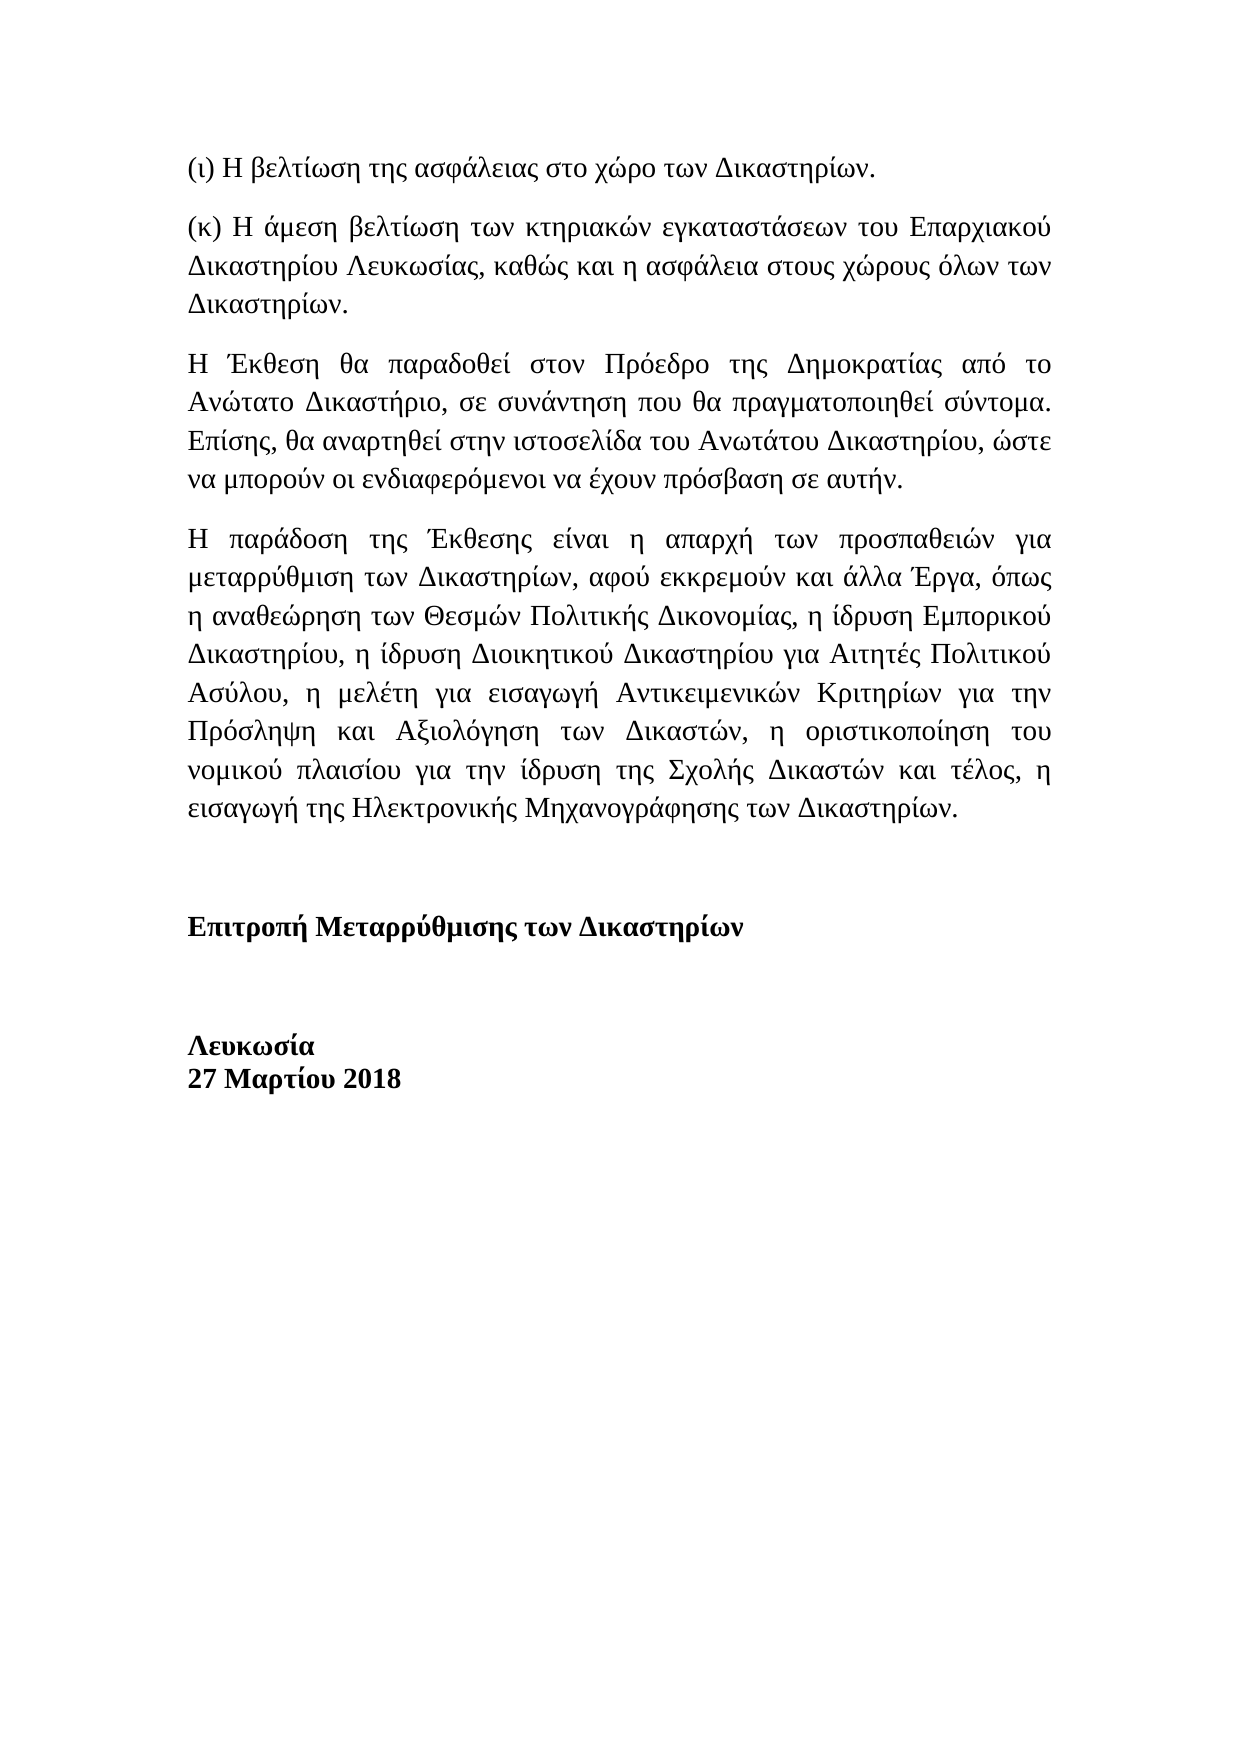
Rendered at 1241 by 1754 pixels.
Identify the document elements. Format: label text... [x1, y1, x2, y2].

text 27 Μαρτίου 2018 [187, 1062, 1053, 1095]
text Λευκωσία [187, 1028, 1053, 1062]
text (κ) Η άμεση βελτίωση των κτηριακών εγκαταστάσεων του Επαρχιακού Δικαστηρίου Λευκωσίας, καθώς και η ασφάλεια στους χώρους όλων των Δικαστηρίων. [187, 209, 1053, 320]
text Επιτροπή Μεταρρύθμισης των Δικαστηρίων [187, 909, 1053, 943]
text Η παράδοση της Έκθεσης είναι η απαρχή των προσπαθειών για μεταρρύθμιση των Δικαστηρίων, αφού εκκρεμούν και άλλα Έργα, όπως η αναθεώρηση των Θεσμών Πολιτικής Δικονομίας, η ίδρυση Εμπορικού Δικαστηρίου, η ίδρυση Διοικητικού Δικαστηρίου για Αιτητές Πολιτικού Ασύλου, η μελέτη για εισαγωγή Αντικειμενικών Κριτηρίων για την Πρόσληψη και Αξιολόγηση των Δικαστών, η οριστικοποίηση του νομικού πλαισίου για την ίδρυση της Σχολής Δικαστών και τέλος, η εισαγωγή της Ηλεκτρονικής Μηχανογράφησης των Δικαστηρίων. [187, 521, 1053, 824]
text Η Έκθεση θα παραδοθεί στον Πρόεδρο της Δημοκρατίας από το Ανώτατο Δικαστήριο, σε συνάντηση που θα πραγματοποιηθεί σύντομα. Επίσης, θα αναρτηθεί στην ιστοσελίδα του Ανωτάτου Δικαστηρίου, ώστε να μπορούν οι ενδιαφερόμενοι να έχουν πρόσβαση σε αυτήν. [187, 346, 1053, 495]
text (ι) Η βελτίωση της ασφάλειας στο χώρο των Δικαστηρίων. [187, 150, 1053, 183]
